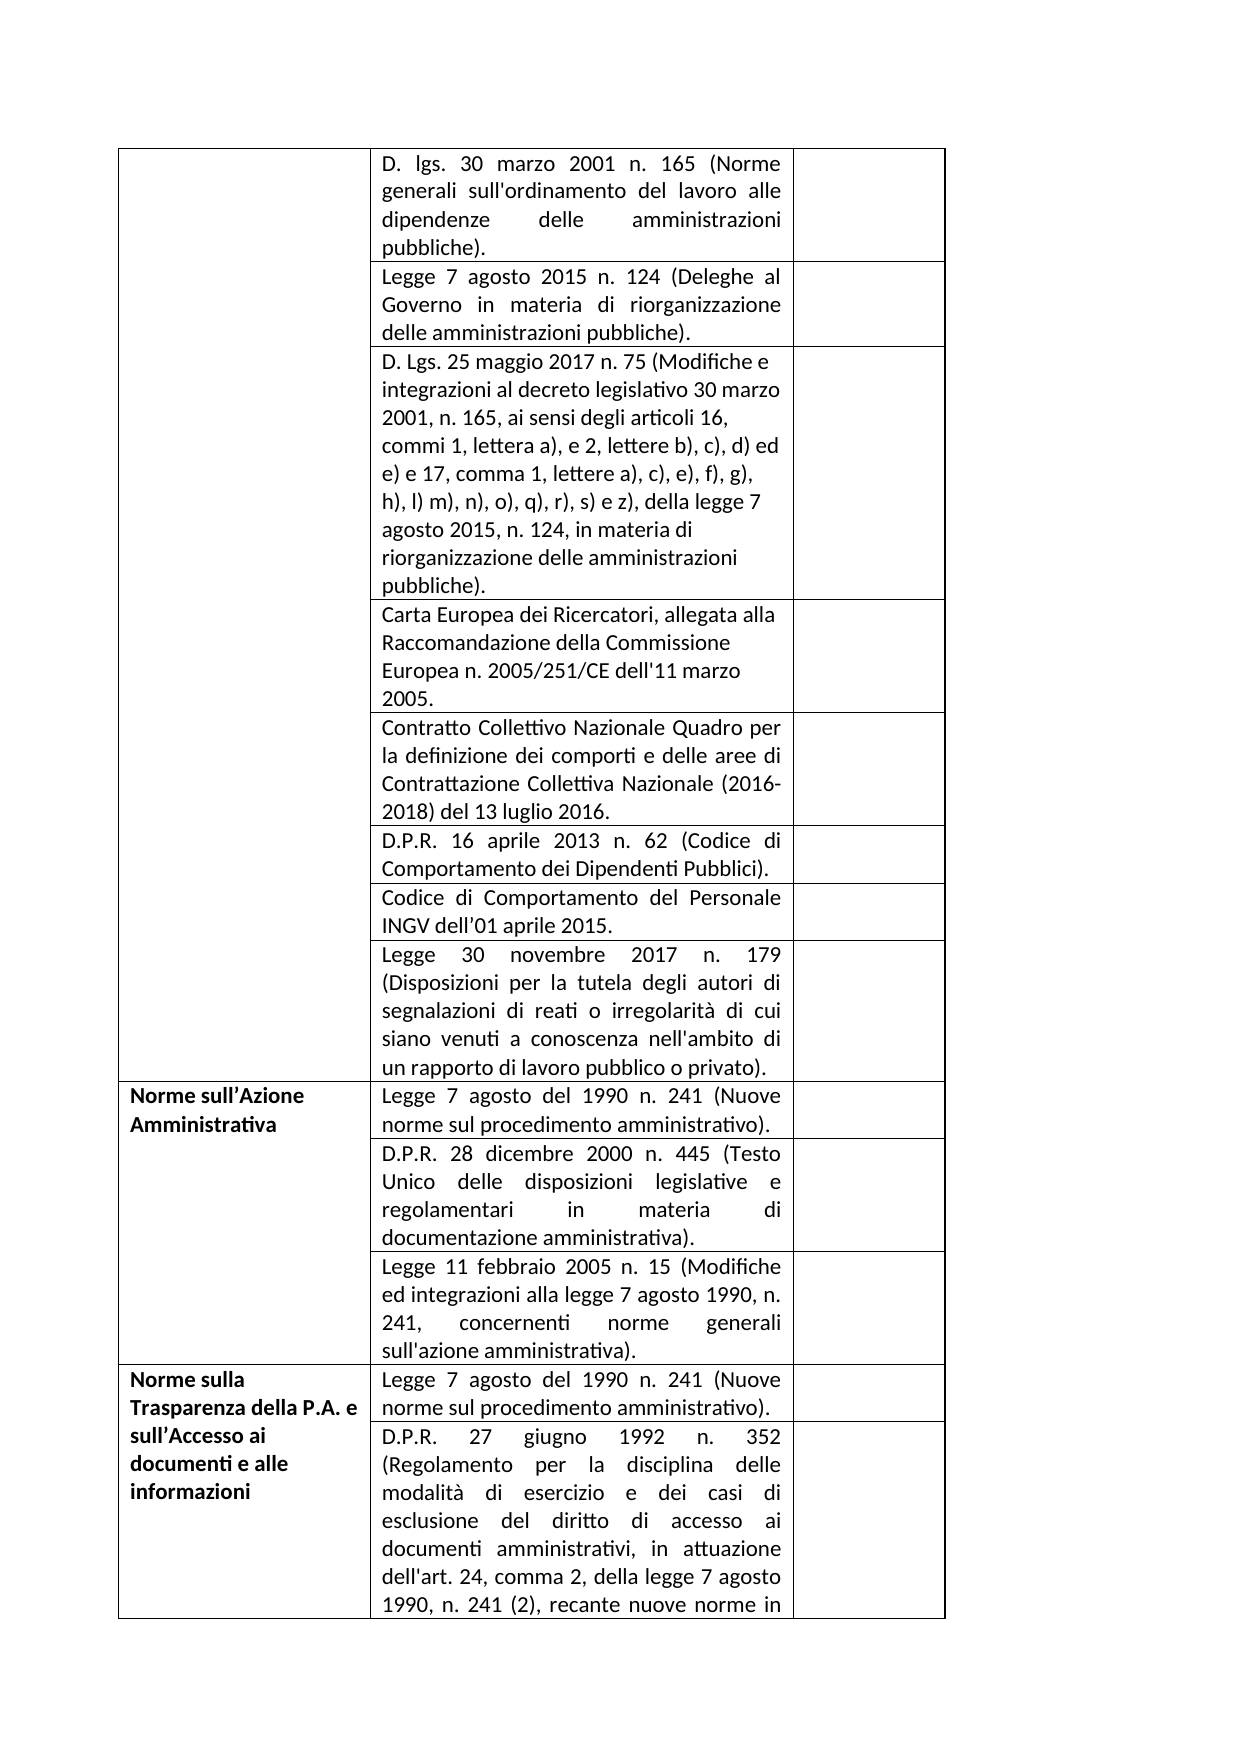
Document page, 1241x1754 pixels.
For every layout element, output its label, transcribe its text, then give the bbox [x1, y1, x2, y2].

table_cell [794, 941, 944, 1081]
table_cell Legge 7 agosto del 1990 n. 241 (Nuove norme sul procedimento amministrativo). [371, 1082, 793, 1138]
table_cell Legge 30 novembre 2017 n. 179 (Disposizioni per la tutela degli autori di segnalazioni di reati o irregolarità di cui siano venuti a conoscenza nell'ambito di un rapporto di lavoro pubblico o privato). [371, 941, 793, 1081]
table_cell D. lgs. 30 marzo 2001 n. 165 (Norme generali sull'ordinamento del lavoro alle dipendenze delle amministrazioni pubbliche). [371, 149, 793, 261]
table_cell Carta Europea dei Ricercatori, allegata alla Raccomandazione della Commissione Europea n. 2005/251/CE dell'11 marzo 2005. [371, 600, 793, 712]
table_cell D.P.R. 16 aprile 2013 n. 62 (Codice di Comportamento dei Dipendenti Pubblici). [371, 826, 793, 882]
table_cell Contratto Collettivo Nazionale Quadro per la definizione dei comporti e delle aree di Contrattazione Collettiva Nazionale (2016-2018) del 13 luglio 2016. [371, 713, 793, 825]
table_cell [794, 347, 944, 599]
table_cell D.P.R. 28 dicembre 2000 n. 445 (Testo Unico delle disposizioni legislative e regolamentari in materia di documentazione amministrativa). [371, 1139, 793, 1251]
table_cell [794, 149, 944, 261]
table_cell D. Lgs. 25 maggio 2017 n. 75 (Modifiche e integrazioni al decreto legislativo 30 marzo 2001, n. 165, ai sensi degli articoli 16, commi 1, lettera a), e 2, lettere b), c), d) ed e) e 17, comma 1, lettere a), c), e), f), g), h), l) m), n), o), q), r), s) e z), della legge 7 agosto 2015, n. 124, in materia di riorganizzazione delle amministrazioni pubbliche). [371, 347, 793, 599]
table_cell [794, 1252, 944, 1364]
table_cell Norme sull’Azione Amministrativa [119, 1082, 370, 1364]
table_cell Codice di Comportamento del Personale INGV dell’01 aprile 2015. [371, 884, 793, 939]
table_cell Legge 7 agosto del 1990 n. 241 (Nuove norme sul procedimento amministrativo). [371, 1365, 793, 1421]
table_cell [794, 262, 944, 346]
table_cell [794, 1365, 944, 1421]
table_cell [794, 1139, 944, 1251]
table_cell Legge 11 febbraio 2005 n. 15 (Modifiche ed integrazioni alla legge 7 agosto 1990, n. 241, concernenti norme generali sull'azione amministrativa). [371, 1252, 793, 1364]
table_cell Norme sulla Trasparenza della P.A. e sull’Accesso ai documenti e alle informazioni [119, 1365, 370, 1618]
table_cell [794, 826, 944, 882]
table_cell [371, 1422, 793, 1618]
table_cell [794, 713, 944, 825]
table_cell [794, 600, 944, 712]
table_cell [794, 1082, 944, 1138]
table_cell [794, 1422, 944, 1618]
table_cell Legge 7 agosto 2015 n. 124 (Deleghe al Governo in materia di riorganizzazione delle amministrazioni pubbliche). [371, 262, 793, 346]
table_cell [794, 884, 944, 939]
